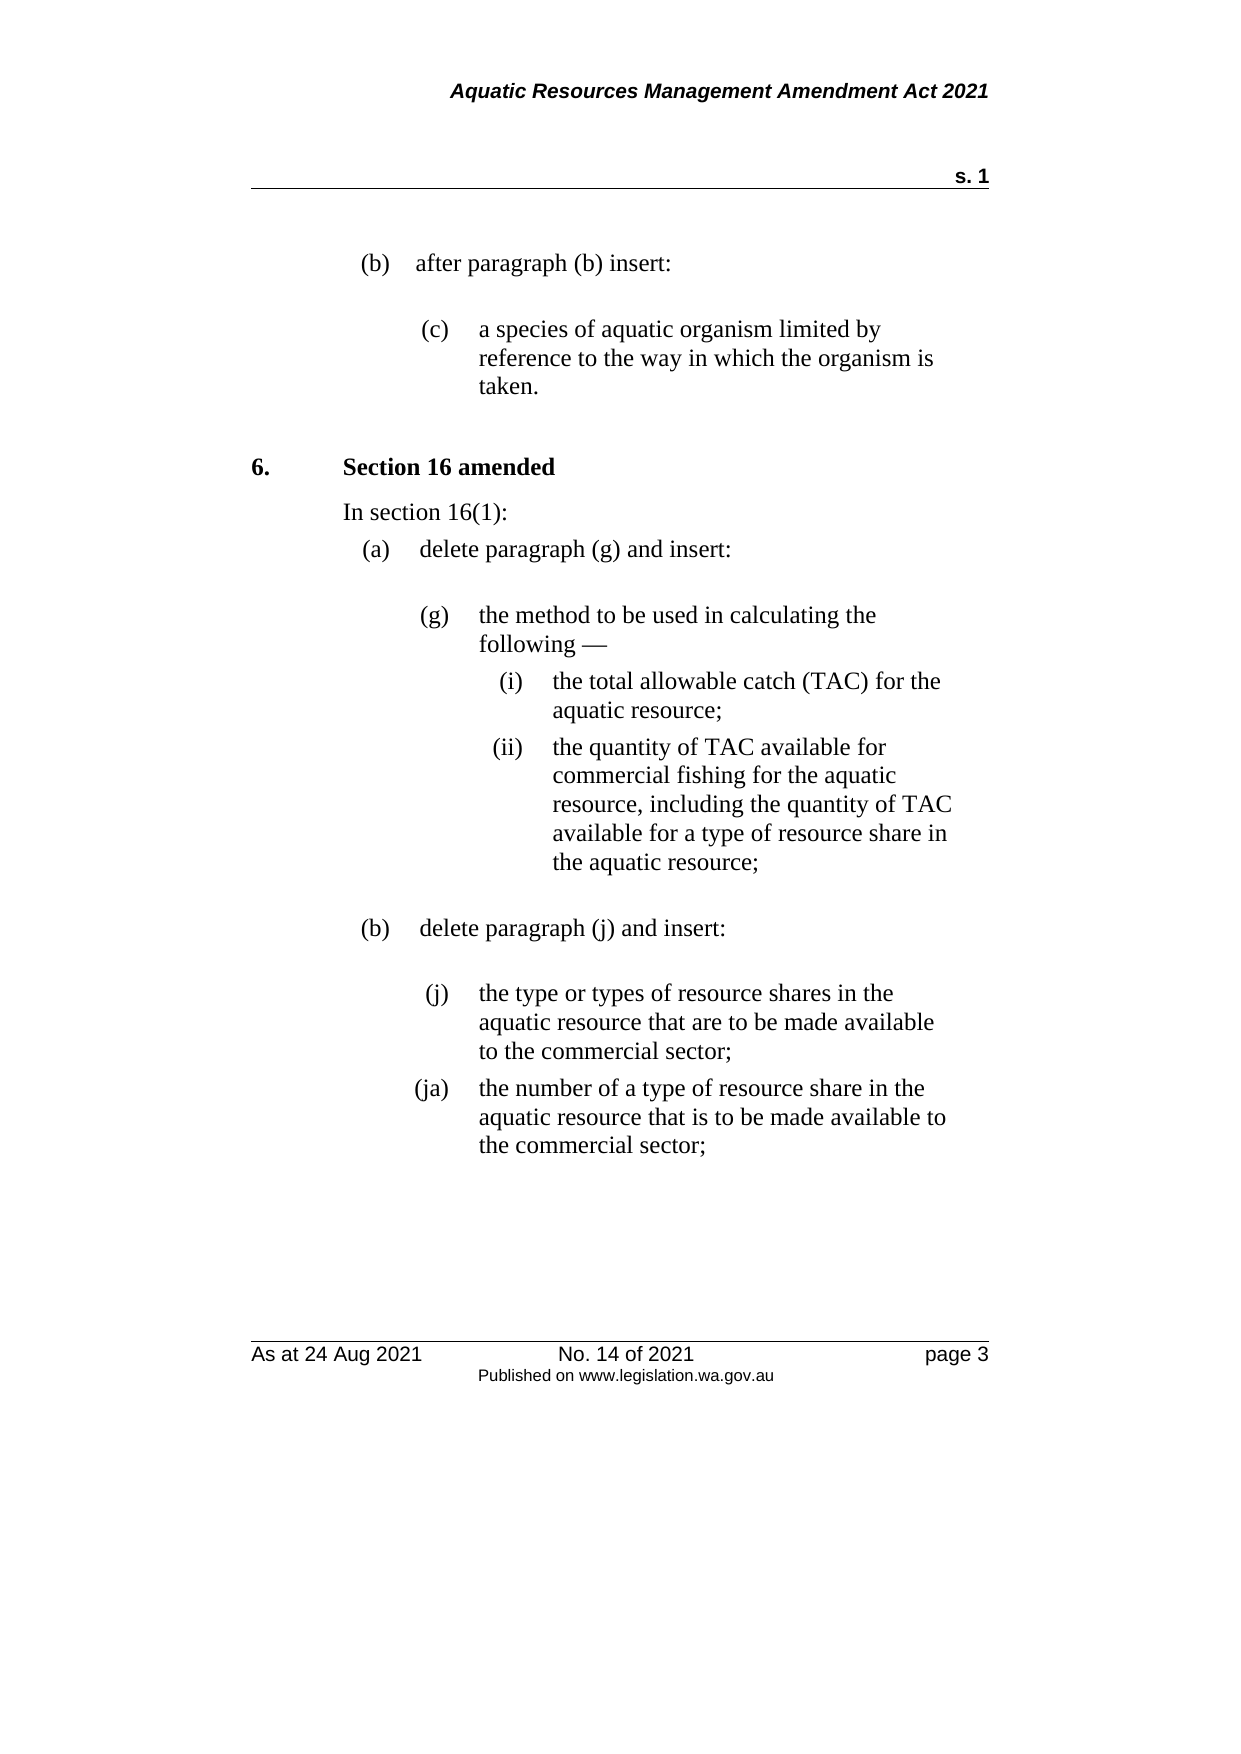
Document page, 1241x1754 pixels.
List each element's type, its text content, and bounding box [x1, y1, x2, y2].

text In section 16(1): [251, 497, 989, 526]
text (a) delete paragraph (g) and insert: [251, 534, 989, 563]
text (ja) the number of a type of resource share in the aquatic resource that is to be made available to the commercial sector; [390, 1073, 959, 1159]
text (g) the method to be used in calculating the following — [390, 600, 959, 658]
text (c) a species of aquatic organism limited by reference to the way in which the organism is taken. [390, 314, 959, 400]
text (i) the total allowable catch (TAC) for the aquatic resource; [464, 666, 959, 723]
text (ii) the quantity of TAC available for commercial fishing for the aquatic resource, including the quantity of TAC available for a type of resource share in the aquatic resource; [464, 732, 959, 876]
text (j) the type or types of resource shares in the aquatic resource that are to be made available to the commercial sector; [390, 978, 959, 1065]
text (b) after paragraph (b) insert: [251, 248, 989, 277]
subtitle 6. Section 16 amended [251, 452, 989, 481]
text (b) delete paragraph (j) and insert: [251, 913, 989, 941]
